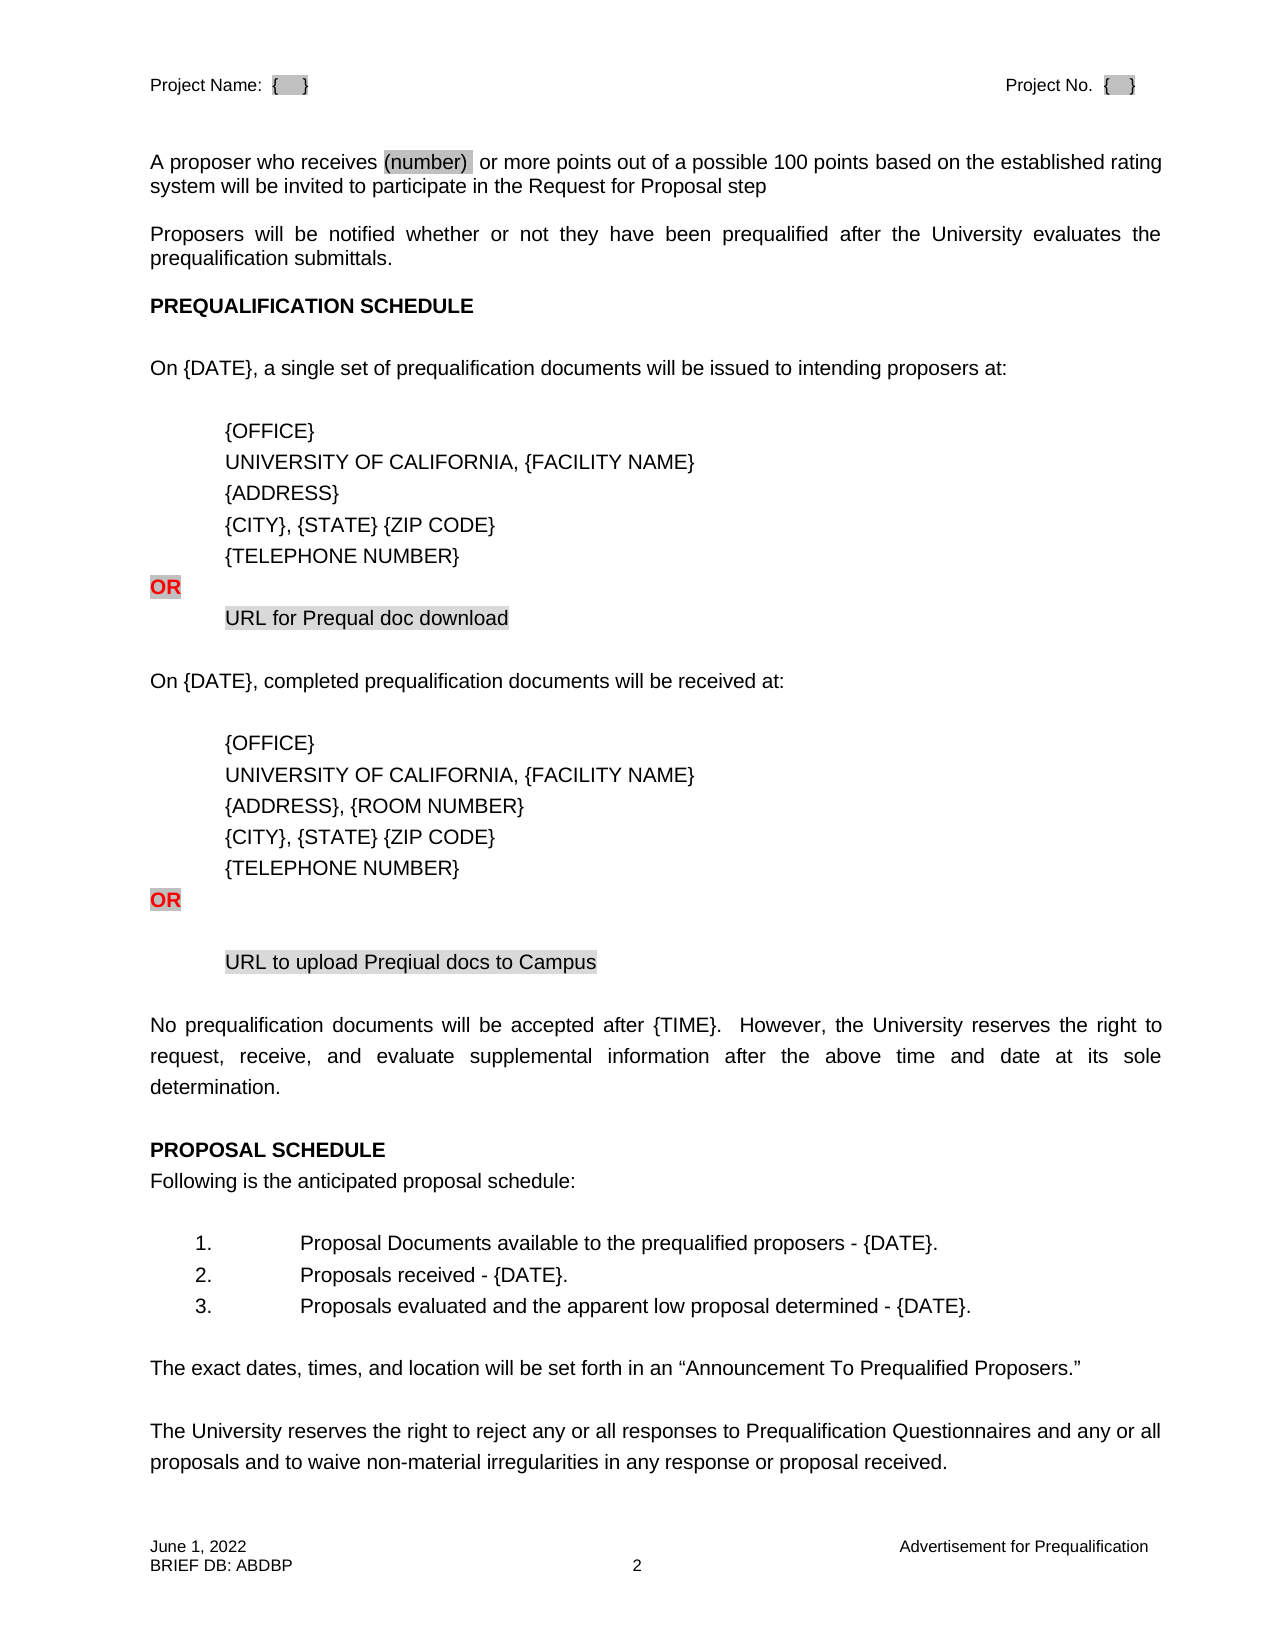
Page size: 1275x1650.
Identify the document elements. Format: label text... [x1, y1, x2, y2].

list UNIVERSITY OF CALIFORNIA, [150, 755, 1162, 786]
list Proposers will be notified whether or not they have been prequalified after the University evaluates the prequalification submittals. [150, 222, 1162, 270]
list 3. Proposals evaluated and the apparent low proposal determined - . [195, 1286, 1162, 1318]
list , [150, 786, 1162, 818]
list 1. Proposal Documents available to the prequalified proposers - . [150, 1224, 1162, 1255]
list No prequalification documents will be accepted after . However, the University reserves the right to request, receive, and evaluate supplemental information after the above time and date at its sole determination. [150, 1005, 1162, 1099]
list , [150, 818, 1162, 849]
list OR [150, 880, 1162, 911]
list PREQUALIFICATION SCHEDULE [150, 294, 1162, 318]
list The exact dates, times, and location will be set forth in an “Announcement To Prequalified Proposers.” [150, 1349, 1162, 1380]
list On , a single set of prequalification documents will be issued to intending proposers at: [150, 349, 1162, 380]
list URL for Prequal doc download [225, 599, 1162, 630]
list On , completed prequalification documents will be received at: [150, 661, 1162, 693]
list , [150, 505, 1162, 536]
list UNIVERSITY OF CALIFORNIA, [150, 443, 1162, 474]
list URL to upload Preqiual docs to Campus [225, 943, 1162, 974]
list OR [150, 568, 1162, 599]
list A proposer who receives or more points out of a possible 100 points based on the established rating system will be invited to participate in the Request for Proposal step. [150, 150, 1162, 198]
text The University reserves the right to reject any or all responses to Prequalification Questionnaires and any or all proposals and to waive non-material irregularities in any response or proposal received. [150, 1411, 1162, 1474]
list 2. Proposals received - . [195, 1255, 1162, 1286]
list PROPOSAL SCHEDULE [150, 1130, 1162, 1161]
list Following is the anticipated proposal schedule: [150, 1161, 1162, 1193]
